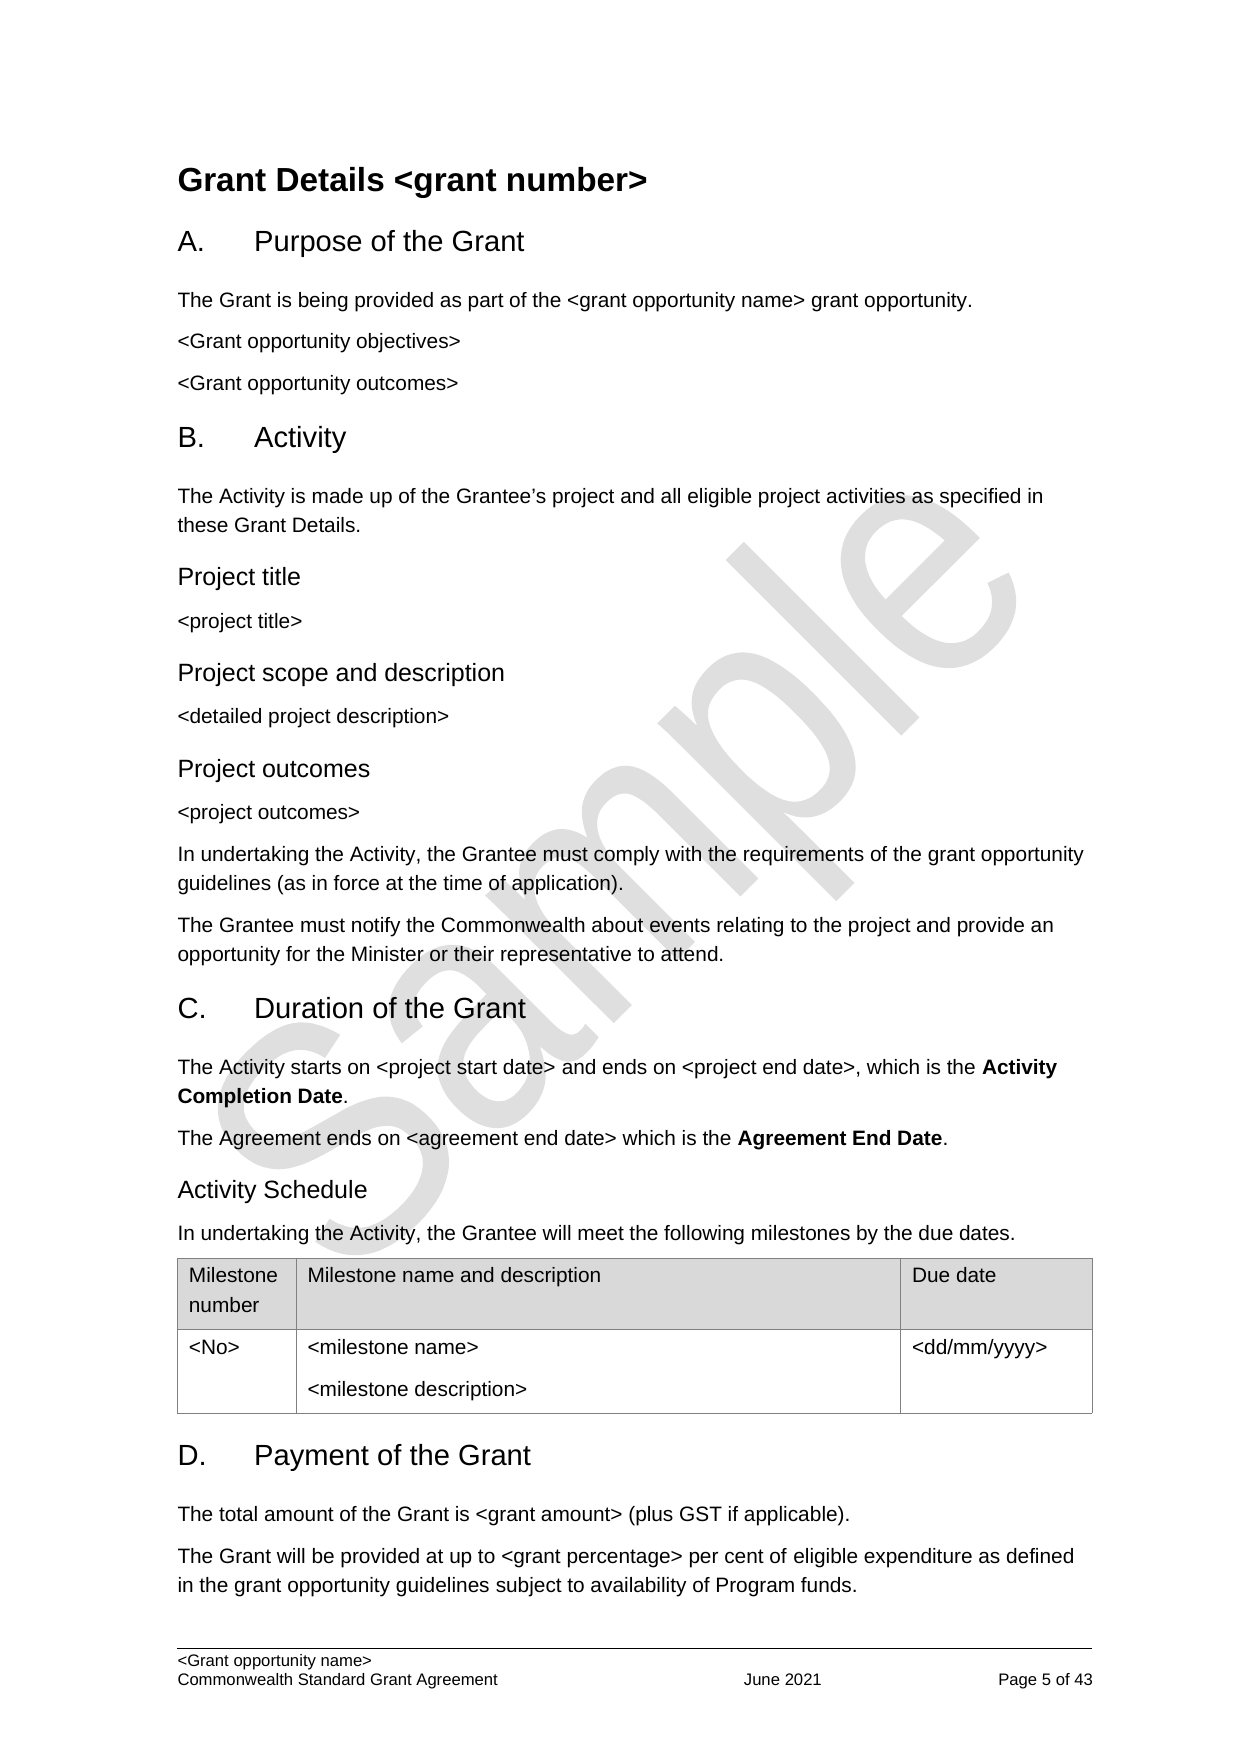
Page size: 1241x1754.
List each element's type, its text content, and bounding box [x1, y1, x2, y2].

table_cell <dd/mm/yyyy> [901, 1330, 1092, 1413]
table_cell <milestone name> <milestone description> [297, 1330, 900, 1413]
subtitle Activity [177, 420, 1092, 453]
text In undertaking the Activity, the Grantee must comply with the requirements of the grant opportunity guidelines (as in force at the time of application). [177, 837, 1092, 895]
subtitle Project outcomes [177, 753, 1092, 782]
text The Agreement ends on <agreement end date> which is the Agreement End Date. [177, 1120, 1092, 1149]
text <project outcomes> [177, 795, 1092, 824]
text The total amount of the Grant is <grant amount> (plus GST if applicable). [177, 1497, 1092, 1526]
text The Grant is being provided as part of the <grant opportunity name> grant opportunity. [177, 282, 1092, 311]
subtitle Project scope and description [177, 657, 1092, 687]
subtitle Payment of the Grant [177, 1438, 1092, 1472]
subtitle Grant Details <grant number> [177, 160, 1092, 199]
subtitle Purpose of the Grant [177, 224, 1092, 257]
table_header Milestone number [178, 1259, 296, 1329]
text The Activity starts on <project start date> and ends on <project end date>, which is the Activity Completion Date. [177, 1049, 1092, 1108]
text <Grant opportunity outcomes> [177, 366, 1092, 395]
subtitle Project title [177, 562, 1092, 591]
text The Grantee must notify the Commonwealth about events relating to the project and provide an opportunity for the Minister or their representative to attend. [177, 907, 1092, 966]
table_cell <No> [178, 1330, 296, 1413]
table_header Milestone name and description [297, 1259, 900, 1329]
text <Grant opportunity objectives> [177, 324, 1092, 353]
subtitle Activity Schedule [177, 1174, 1092, 1203]
subtitle Duration of the Grant [177, 991, 1092, 1024]
text The Grant will be provided at up to <grant percentage> per cent of eligible expenditure as defined in the grant opportunity guidelines subject to availability of Program funds. [177, 1538, 1092, 1597]
table_header Due date [901, 1259, 1092, 1329]
text In undertaking the Activity, the Grantee will meet the following milestones by the due dates. [177, 1216, 1092, 1245]
text <project title> [177, 603, 1092, 632]
text The Activity is made up of the Grantee’s project and all eligible project activities as specified in these Grant Details. [177, 478, 1092, 537]
text <detailed project description> [177, 699, 1092, 728]
